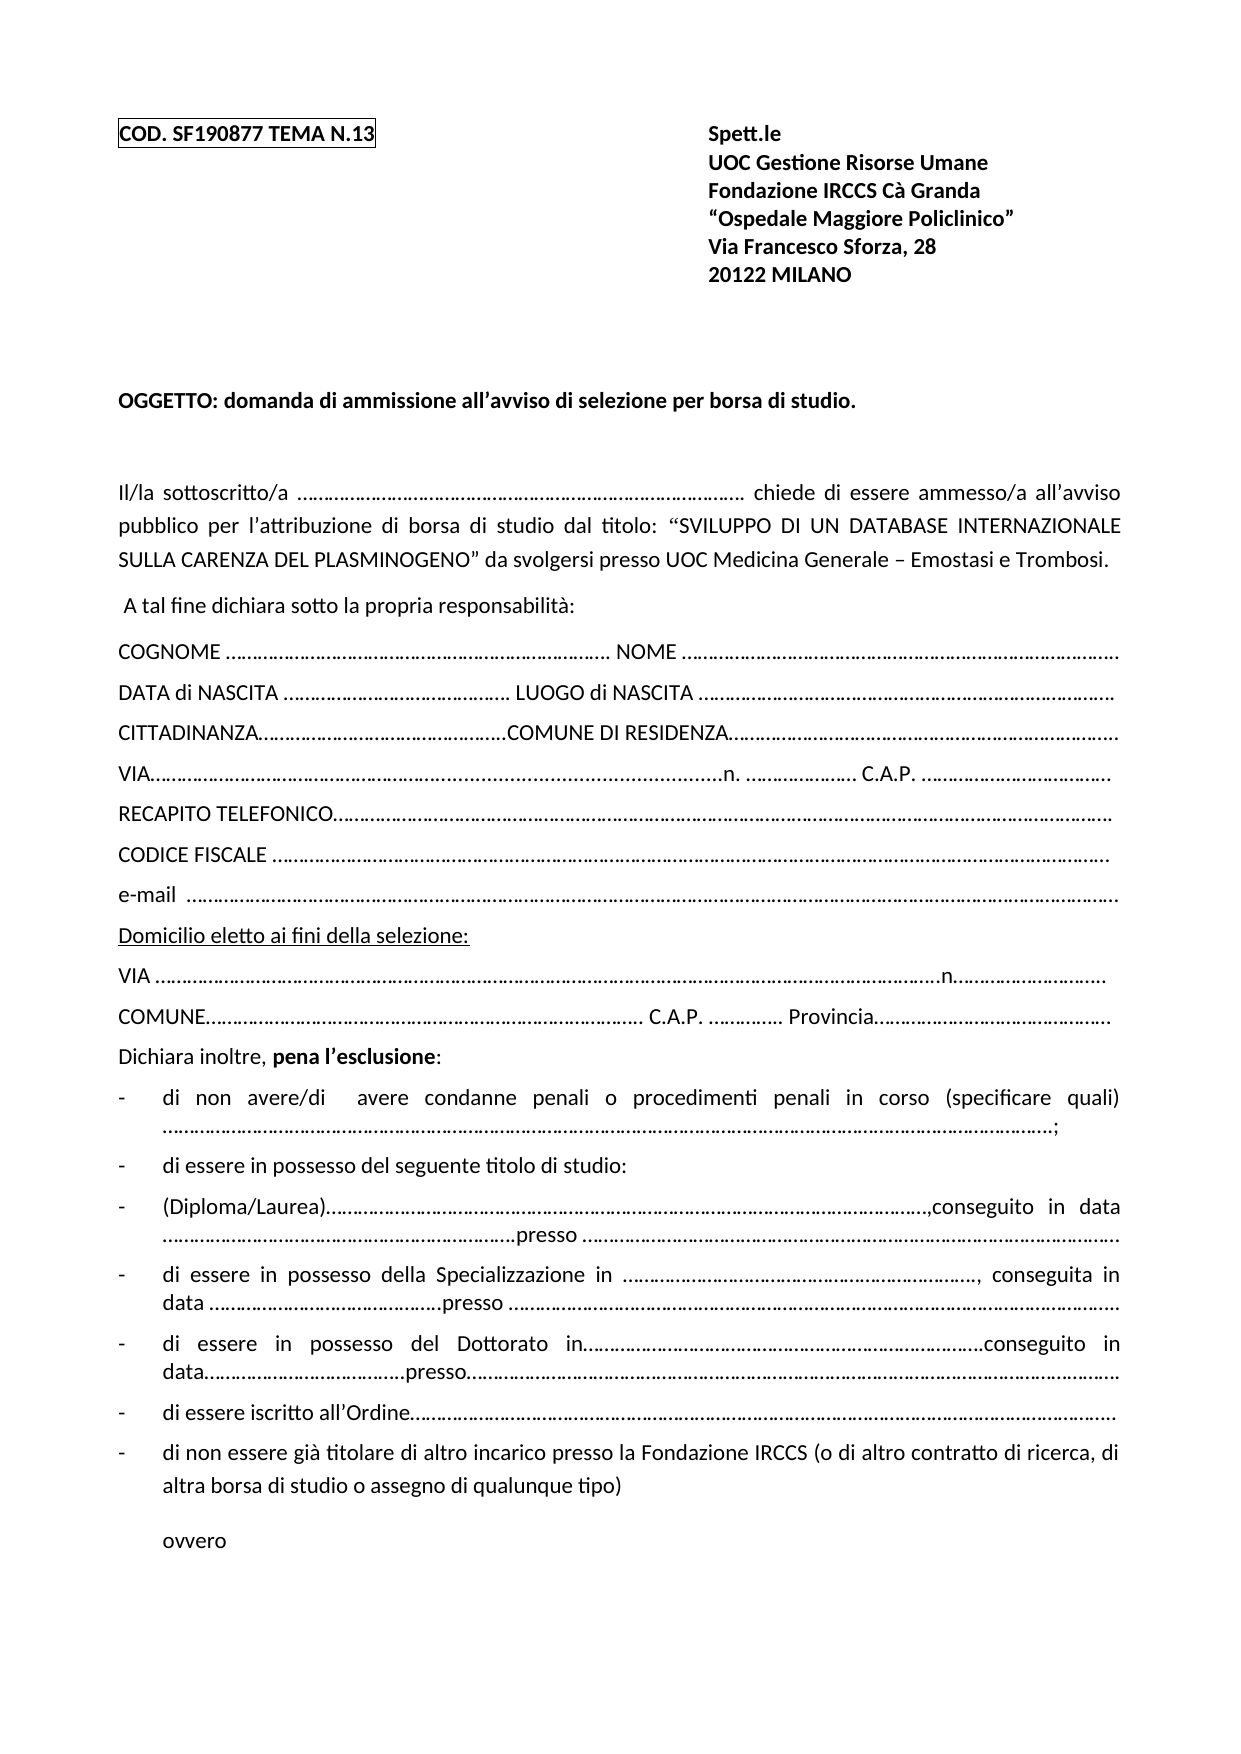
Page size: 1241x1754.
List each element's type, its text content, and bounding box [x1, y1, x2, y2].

text A tal fine dichiara sotto la propria responsabilità: [118, 591, 1122, 619]
text OGGETTO: domanda di ammissione all’avviso di selezione per borsa di studio. [118, 386, 1122, 414]
text COMUNE……………………………………………………………………….. C.A.P. ………….. Provincia……………………………………… [118, 1002, 1122, 1030]
list di non avere/di avere condanne penali o procedimenti penali in corso (specificare quali)…………………………………………………………………………………………………………………………………………………….; [118, 1083, 1122, 1139]
text e-mail …………………………………………………………………………………………………………………………………………………………… [118, 880, 1122, 908]
text ovvero [162, 1526, 1122, 1554]
text Il/la sottoscritto/a …………………………………………………………………………. chiede di essere ammesso/a all’avviso pubblico per l’attribuzione di borsa di studio dal titolo: “SVILUPPO DI UN DATABASE INTERNAZIONALE SULLA CARENZA DEL PLASMINOGENO” da svolgersi presso UOC Medicina Generale – Emostasi e Trombosi. [118, 478, 1122, 573]
text RECAPITO TELEFONICO…………………………………………………………………………………………………………………………………. [118, 799, 1122, 827]
text VIA …………………………………………………………………………………………………………………………………..n……………………….. [118, 961, 1122, 989]
list di essere in possesso del seguente titolo di studio: [118, 1151, 1122, 1179]
text UOC Gestione Risorse Umane [634, 148, 1122, 176]
text “Ospedale Maggiore Policlinico” [708, 204, 1122, 232]
list di essere in possesso del Dottorato in………………………………………………………………….conseguito in data………………………………..presso……………………………………………………………………………………………………………. [118, 1329, 1122, 1385]
list di essere in possesso della Specializzazione in …………………………………………………………., conseguita in data ……………………………………..presso …………………………………………………………………………………………………….. [118, 1261, 1122, 1317]
text COD. SF190877 TEMA N.13 Spett.le [119, 119, 375, 147]
list di essere iscritto all’Ordine…………………………………………………………………………………………………………………….. [118, 1398, 1122, 1426]
text CITTADINANZA………………………………………..COMUNE DI RESIDENZA……………………………………………………………….. [118, 718, 1122, 746]
text Domicilio eletto ai fini della selezione: [118, 921, 1122, 949]
text COD. SF190877 TEMA N.13 Spett.le [376, 118, 1122, 148]
list (Diploma/Laurea)……………………………………………………………………………………………………,conseguito in data ………………………………………………………….presso ………………………………………………………………………………………… [118, 1192, 1122, 1248]
text Via Francesco Sforza, 28 [708, 232, 1122, 260]
text CODICE FISCALE …………………………………………………………………………………………………………………………………………… [118, 840, 1122, 868]
text Dichiara inoltre, pena l’esclusione: [118, 1042, 1122, 1070]
text DATA di NASCITA ……………………………………. LUOGO di NASCITA ……………………………………………………………………. [118, 678, 1122, 706]
text COGNOME ………………………………………………………………. NOME ……………………………………………………………………….. [118, 637, 1122, 665]
text VIA………………………………………………..................................................n. ………………… C.A.P. ……………………………… [118, 759, 1122, 787]
list di non essere già titolare di altro incarico presso (o di altro contratto di ricerca, di altra borsa di studio o assegno di qualunque tipo) [118, 1438, 1122, 1500]
text 20122 MILANO [708, 260, 1122, 288]
text Fondazione IRCCS Cà Granda [634, 176, 1122, 204]
